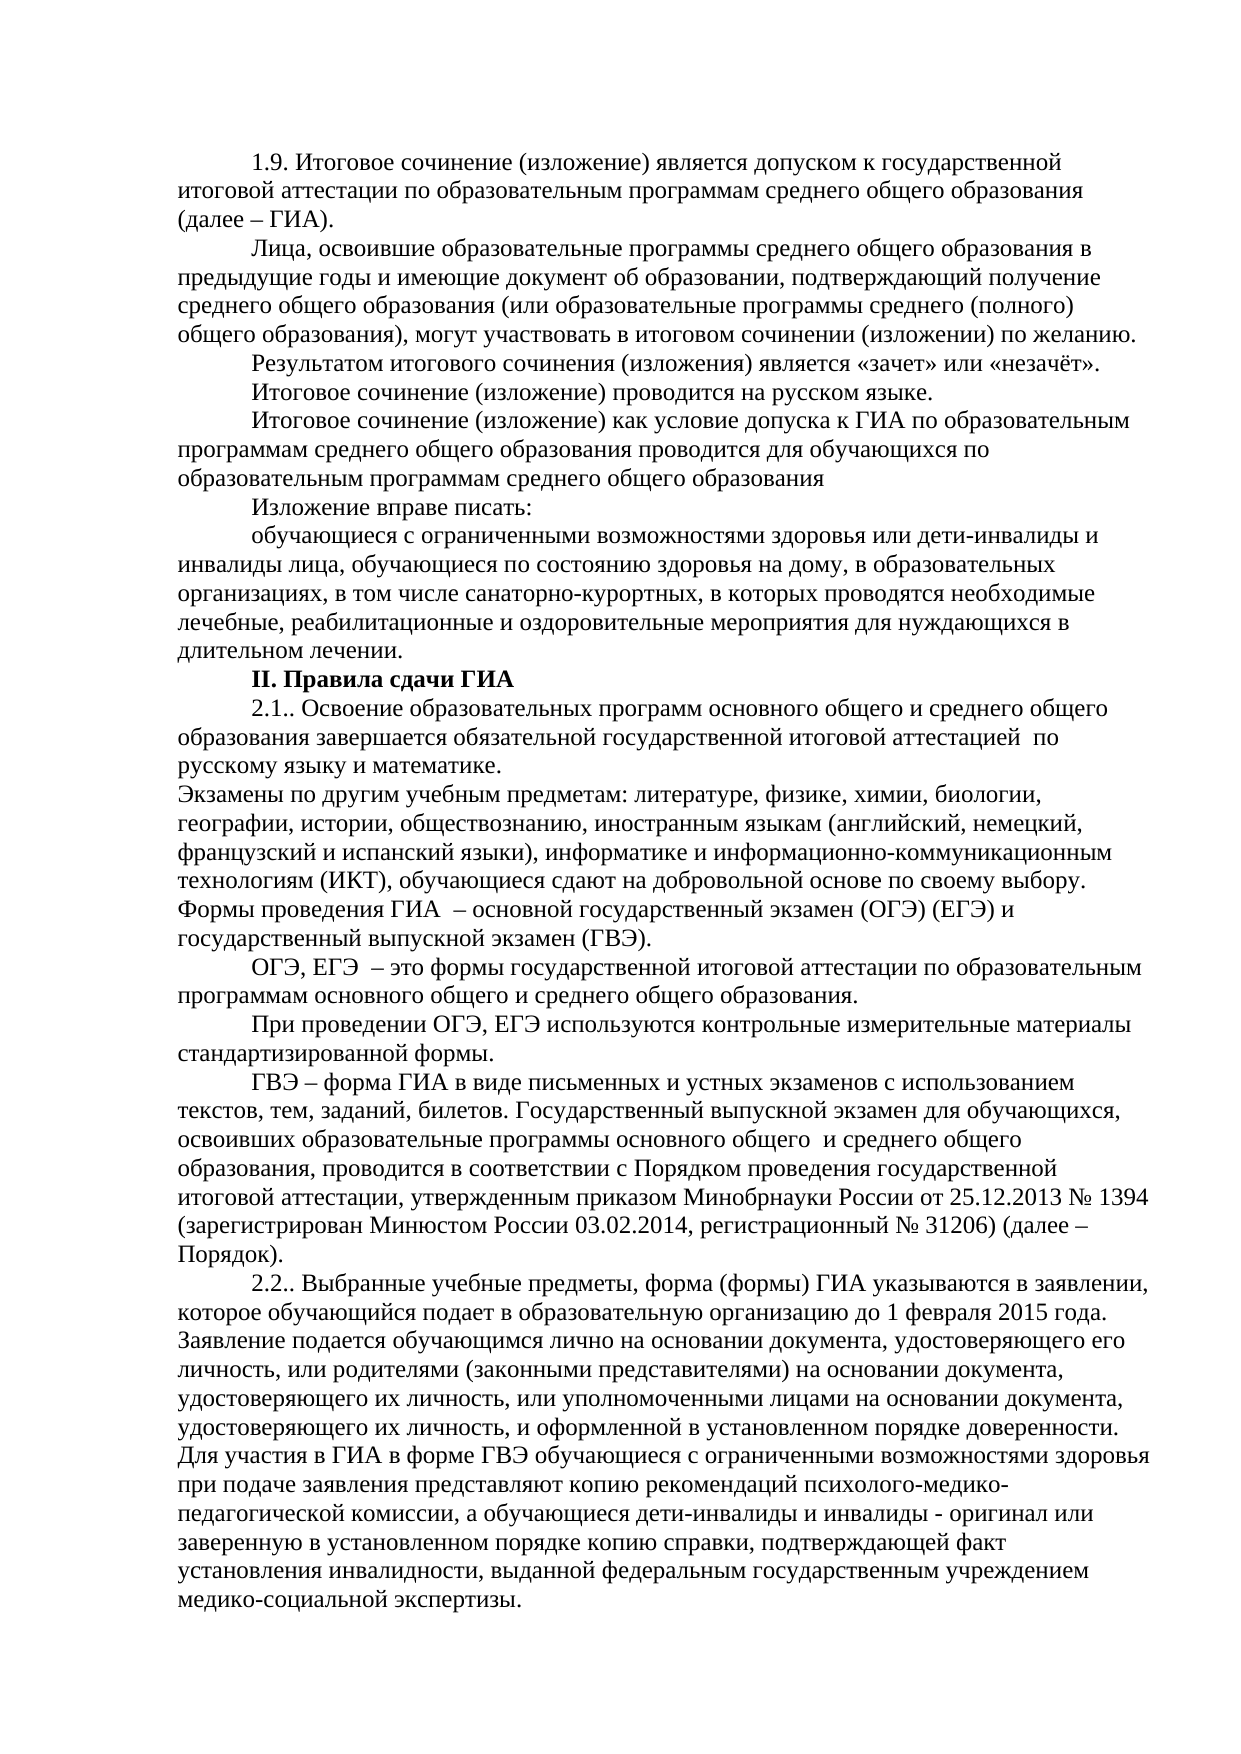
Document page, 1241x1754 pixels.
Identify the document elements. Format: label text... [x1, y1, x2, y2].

text 2.1.. Освоение образовательных программ основного общего и среднего общего образования завершается обязательной государственной итоговой аттестацией по русскому языку и математике. Экзамены по другим учебным предметам: литературе, физике, химии, биологии, географии, истории, обществознанию, иностранным языкам (английский, немецкий, французский и испанский языки), информатике и информационно-коммуникационным технологиям (ИКТ), обучающиеся сдают на добровольной основе по своему выбору. Формы проведения ГИА – основной государственный экзамен (ОГЭ) (ЕГЭ) и государственный выпускной экзамен (ГВЭ). [177, 693, 1152, 952]
text II. Правила сдачи ГИА [177, 664, 1152, 693]
text Итоговое сочинение (изложение) проводится на русском языке. [177, 377, 1152, 406]
text Изложение вправе писать: [177, 492, 1152, 521]
text Итоговое сочинение (изложение) как условие допуска к ГИА по образовательным программам среднего общего образования проводится для обучающихся по образовательным программам среднего общего образования [177, 406, 1152, 492]
text При проведении ОГЭ, ЕГЭ используются контрольные измерительные материалы стандартизированной формы. [177, 1009, 1152, 1067]
text ОГЭ, ЕГЭ – это формы государственной итоговой аттестации по образовательным программам основного общего и среднего общего образования. [177, 952, 1152, 1009]
text ГВЭ – форма ГИА в виде письменных и устных экзаменов с использованием текстов, тем, заданий, билетов. Государственный выпускной экзамен для обучающихся, освоивших образовательные программы основного общего и среднего общего образования, проводится в соответствии с Порядком проведения государственной итоговой аттестации, утвержденным приказом Минобрнауки России от 25.12.2013 № 1394 (зарегистрирован Минюстом России 03.02.2014, регистрационный № 31206) (далее – Порядок). [177, 1067, 1152, 1268]
text обучающиеся с ограниченными возможностями здоровья или дети-инвалиды и инвалиды лица, обучающиеся по состоянию здоровья на дому, в образовательных организациях, в том числе санаторно-курортных, в которых проводятся необходимые лечебные, реабилитационные и оздоровительные мероприятия для нуждающихся в длительном лечении. [177, 521, 1152, 664]
text Результатом итогового сочинения (изложения) является «зачет» или «незачёт». [177, 348, 1152, 377]
text 1.9. Итоговое сочинение (изложение) является допуском к государственной итоговой аттестации по образовательным программам среднего общего образования (далее – ГИА). [177, 147, 1152, 233]
text 2.2.. Выбранные учебные предметы, форма (формы) ГИА указываются в заявлении, которое обучающийся подает в образовательную организацию до 1 февраля 2015 года. Заявление подается обучающимся лично на основании документа, удостоверяющего его личность, или родителями (законными представителями) на основании документа, удостоверяющего их личность, или уполномоченными лицами на основании документа, удостоверяющего их личность, и оформленной в установленном порядке доверенности. Для участия в ГИА в форме ГВЭ обучающиеся с ограниченными возможностями здоровья при подаче заявления представляют копию рекомендаций психолого-медико-педагогической комиссии, а обучающиеся дети-инвалиды и инвалиды - оригинал или заверенную в установленном порядке копию справки, подтверждающей факт установления инвалидности, выданной федеральным государственным учреждением медико-социальной экспертизы. [177, 1268, 1152, 1613]
text Лица, освоившие образовательные программы среднего общего образования в предыдущие годы и имеющие документ об образовании, подтверждающий получение среднего общего образования (или образовательные программы среднего (полного) общего образования), могут участвовать в итоговом сочинении (изложении) по желанию. [177, 233, 1152, 348]
